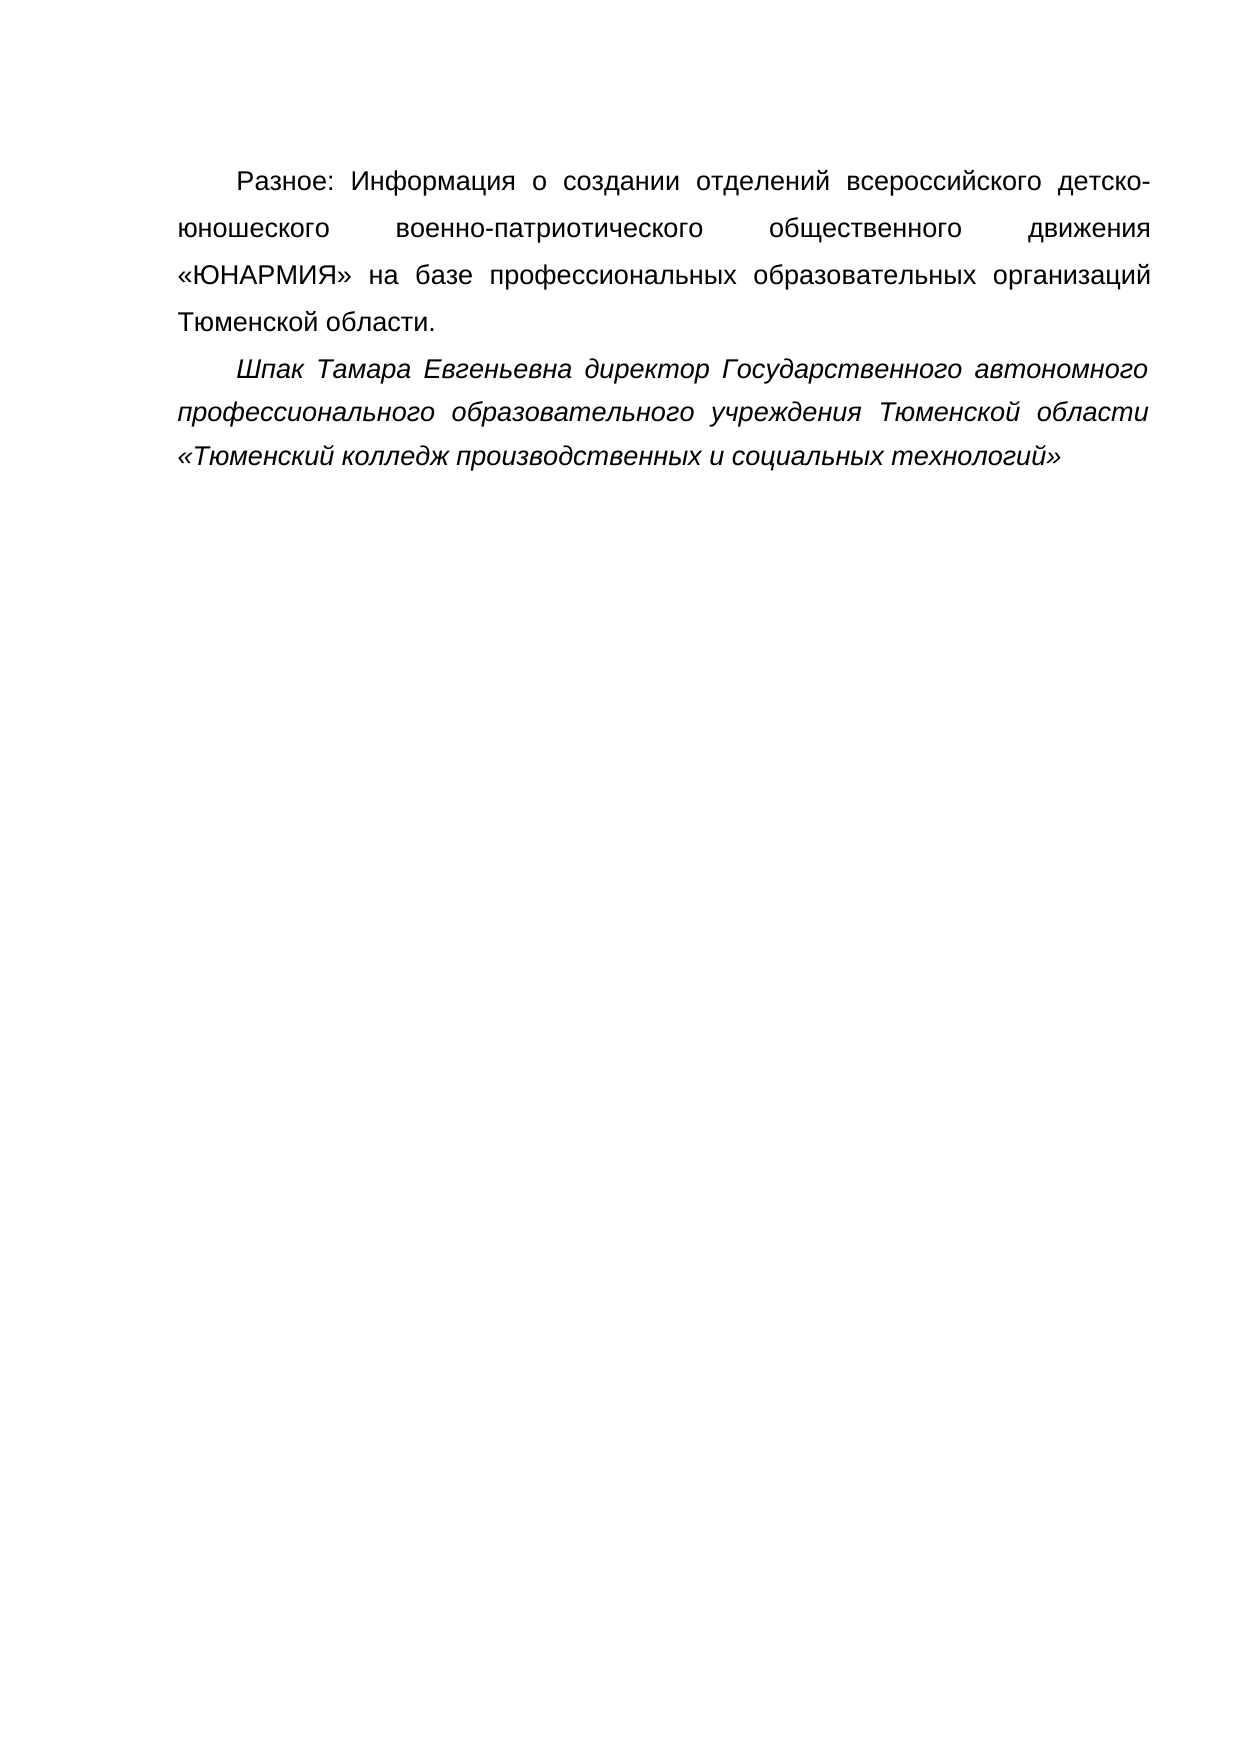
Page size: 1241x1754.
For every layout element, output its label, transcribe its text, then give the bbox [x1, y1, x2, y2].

text Разное: Информация о создании отделений всероссийского детско-юношеского военно-патриотического общественного движения «ЮНАРМИЯ» на базе профессиональных образовательных организаций Тюменской области. [177, 165, 1152, 337]
list Шпак Тамара Евгеньевна директор Государственного автономного профессионального образовательного учреждения Тюменской области «Тюменский колледж производственных и социальных технологий» [177, 353, 1152, 471]
